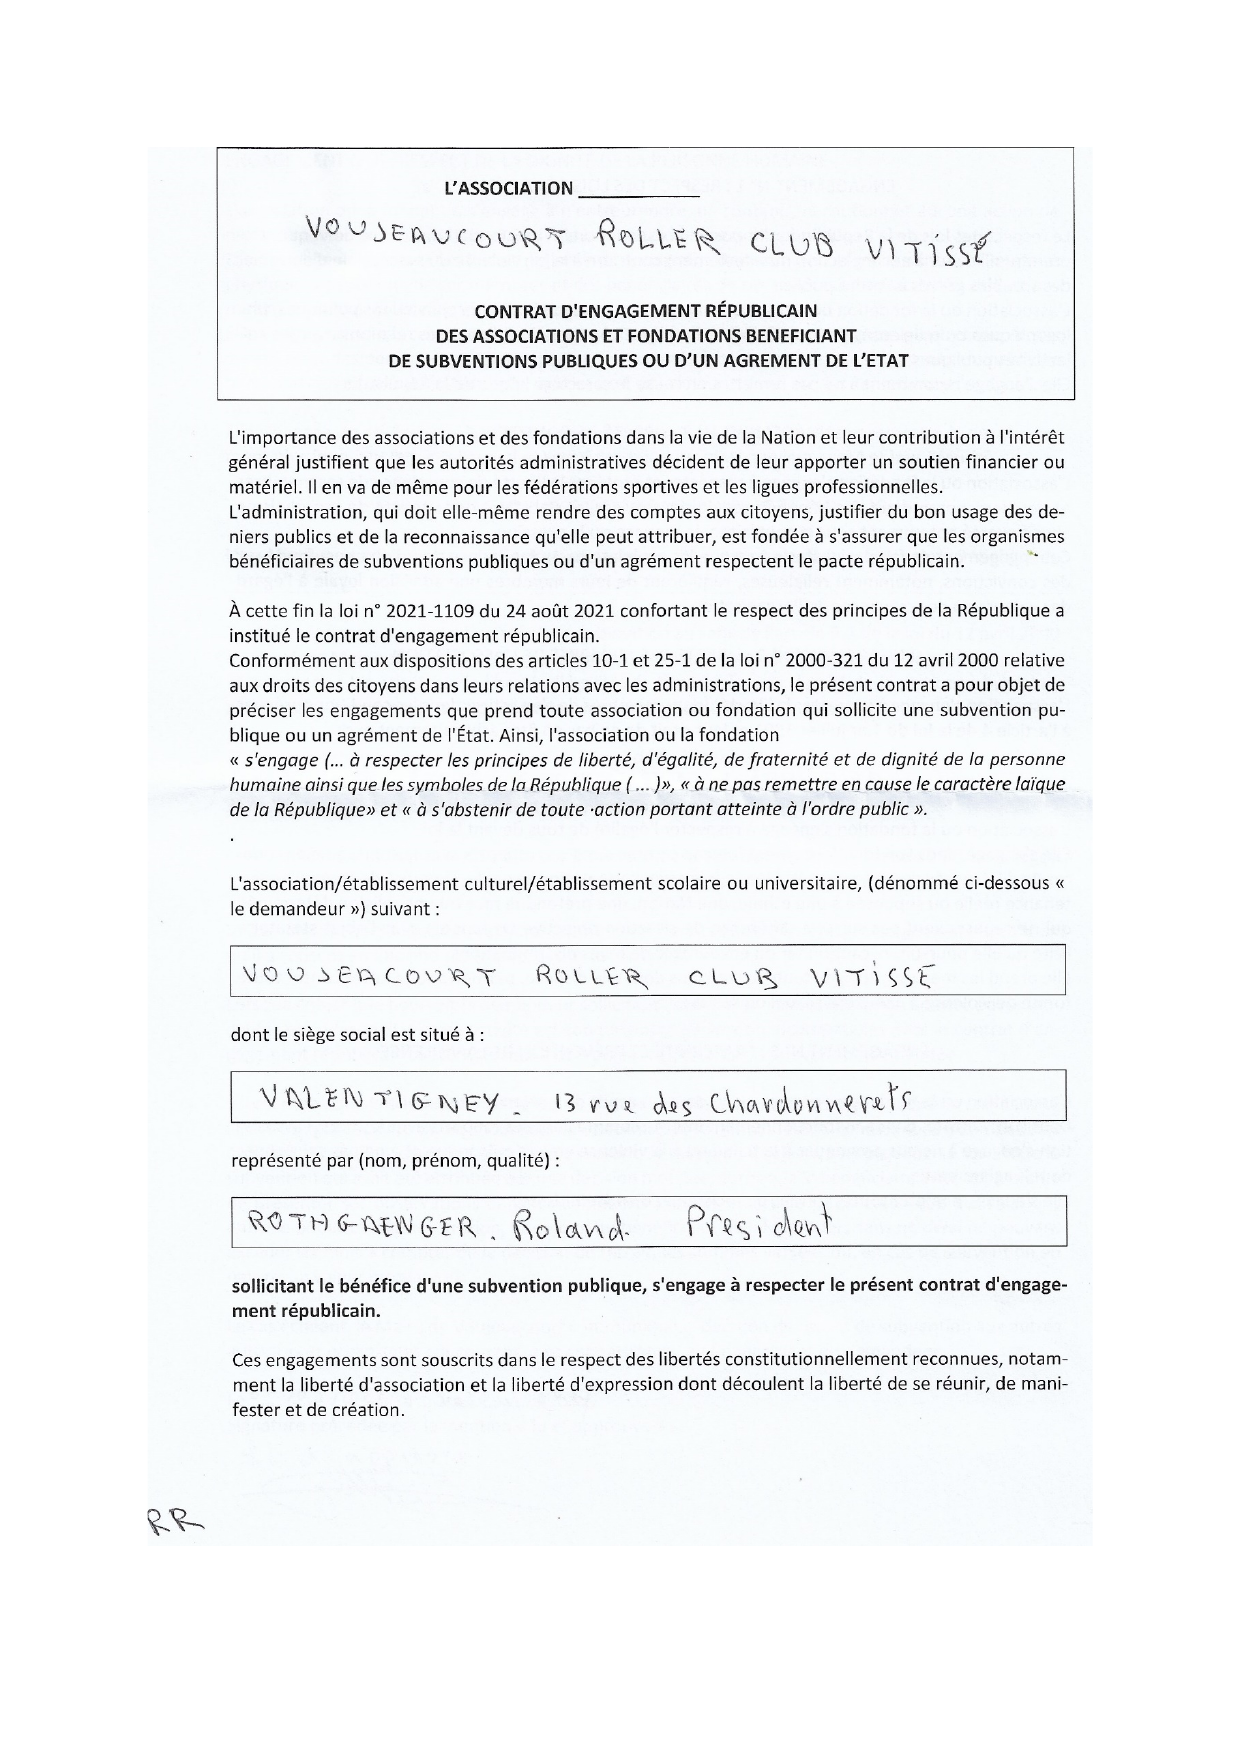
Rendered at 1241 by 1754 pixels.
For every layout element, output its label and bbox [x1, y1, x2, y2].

picture [147, 147, 1093, 1546]
